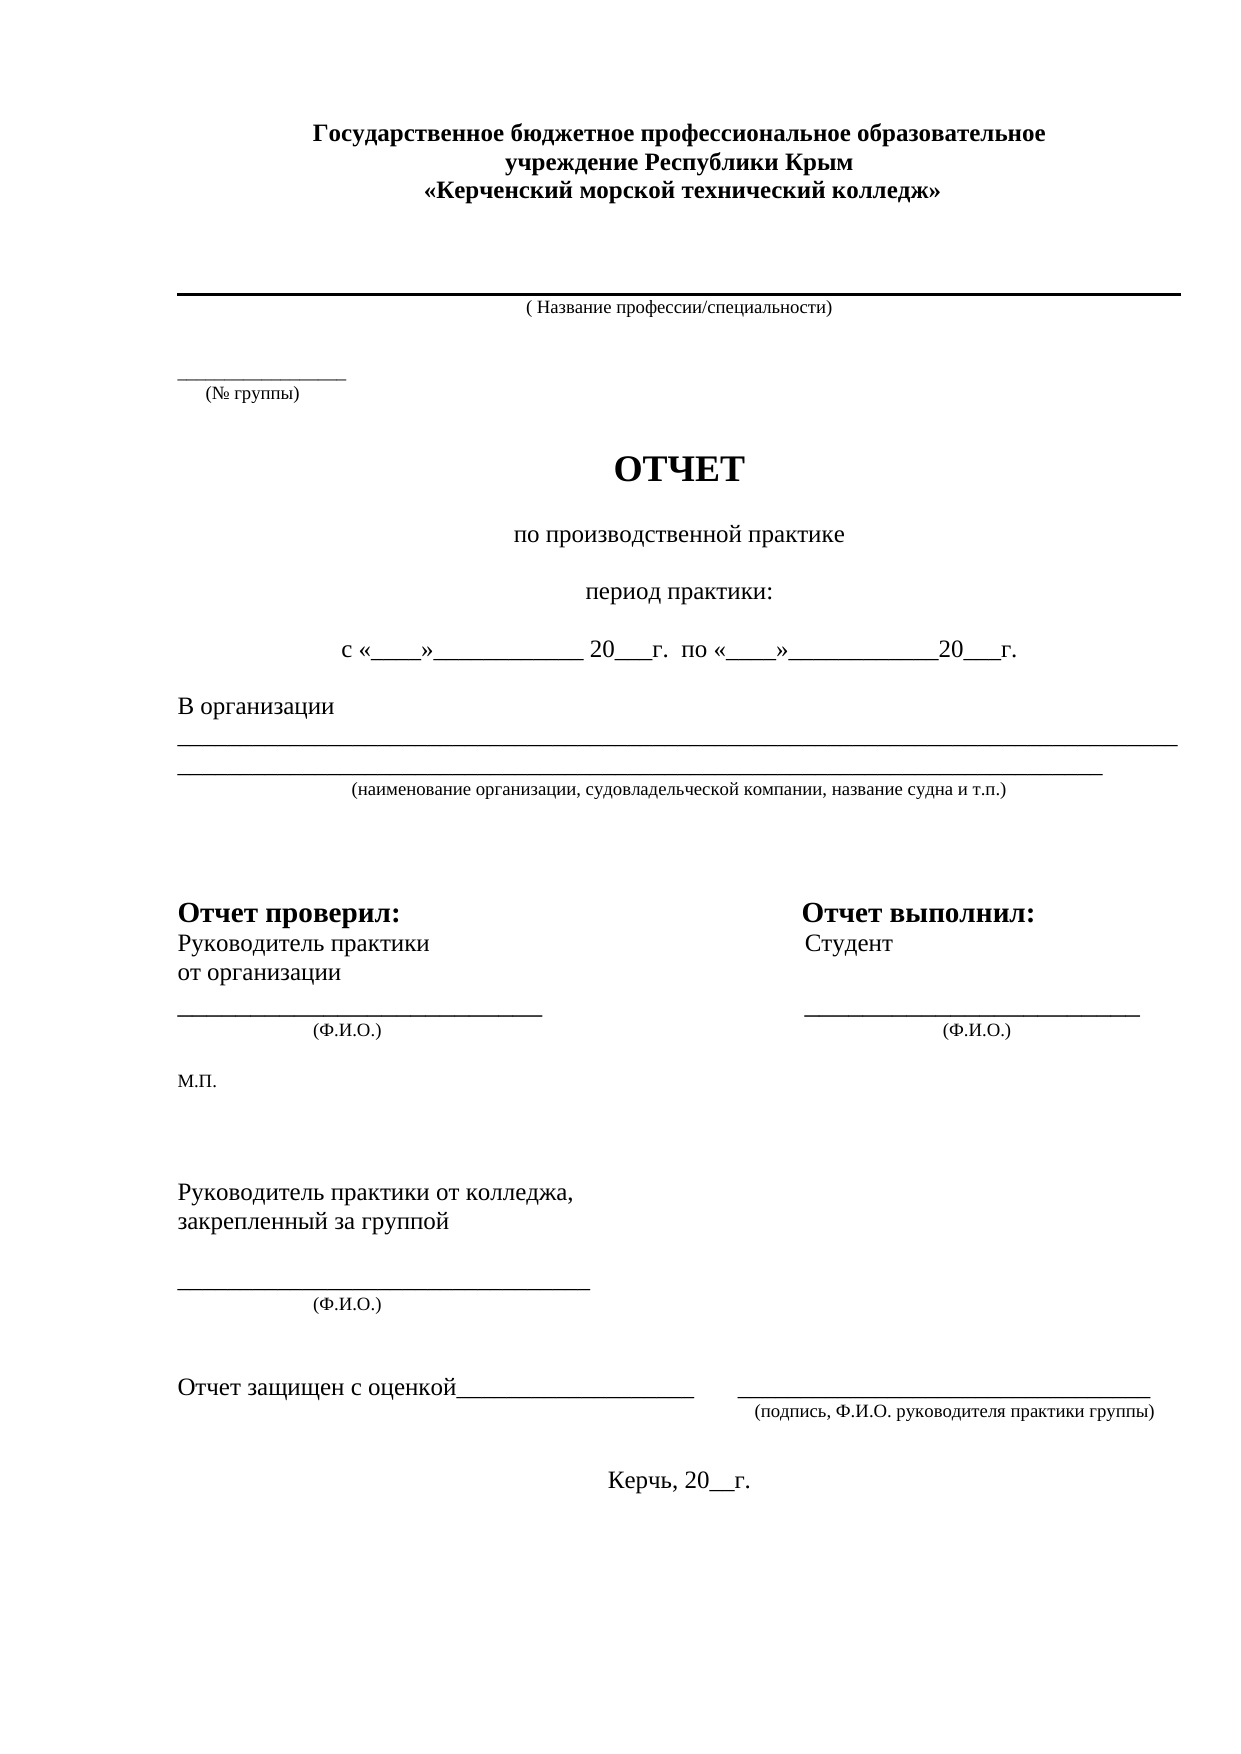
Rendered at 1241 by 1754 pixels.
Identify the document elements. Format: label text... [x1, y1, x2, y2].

text __________________________________________________________________________________________________________________________________________________________ [177, 720, 1181, 777]
text В организации [177, 691, 1181, 720]
text (Ф.И.О.) (Ф.И.О.) [177, 1019, 1181, 1041]
text период практики: [177, 576, 1181, 605]
text учреждение Республики Крым [177, 147, 1181, 176]
text ОТЧЕТ [177, 447, 1181, 490]
text (наименование организации, судовладельческой компании, название судна и т.п.) [177, 777, 1181, 799]
text Государственное бюджетное профессиональное образовательное [177, 118, 1181, 147]
text от организации [177, 957, 1181, 986]
text «Керченский морской технический колледж» [177, 176, 1181, 204]
text М.П. [177, 1070, 1181, 1091]
text __________________ [177, 361, 1181, 382]
text Отчет защищен с оценкой___________________ _________________________________ [177, 1372, 1181, 1400]
text Отчет проверил: Отчет выполнил: [177, 895, 1181, 928]
text Руководитель практики от колледжа, [177, 1177, 1181, 1206]
text с «____»____________ 20___г. по «____»____________20___г. [177, 634, 1181, 662]
text (№ группы) [177, 382, 1181, 404]
text (подпись, Ф.И.О. руководителя практики группы) [177, 1400, 1181, 1422]
text _________________________________ [177, 1264, 1181, 1292]
text закрепленный за группой [177, 1206, 1181, 1235]
text по производственной практике [177, 519, 1181, 547]
text (Ф.И.О.) [177, 1292, 1181, 1314]
text Керчь, 20__г. [177, 1465, 1181, 1494]
text _________________________ _______________________ [177, 986, 1181, 1019]
text ( Название профессии/специальности) [177, 296, 1181, 317]
text Руководитель практики Студент [177, 928, 1181, 957]
